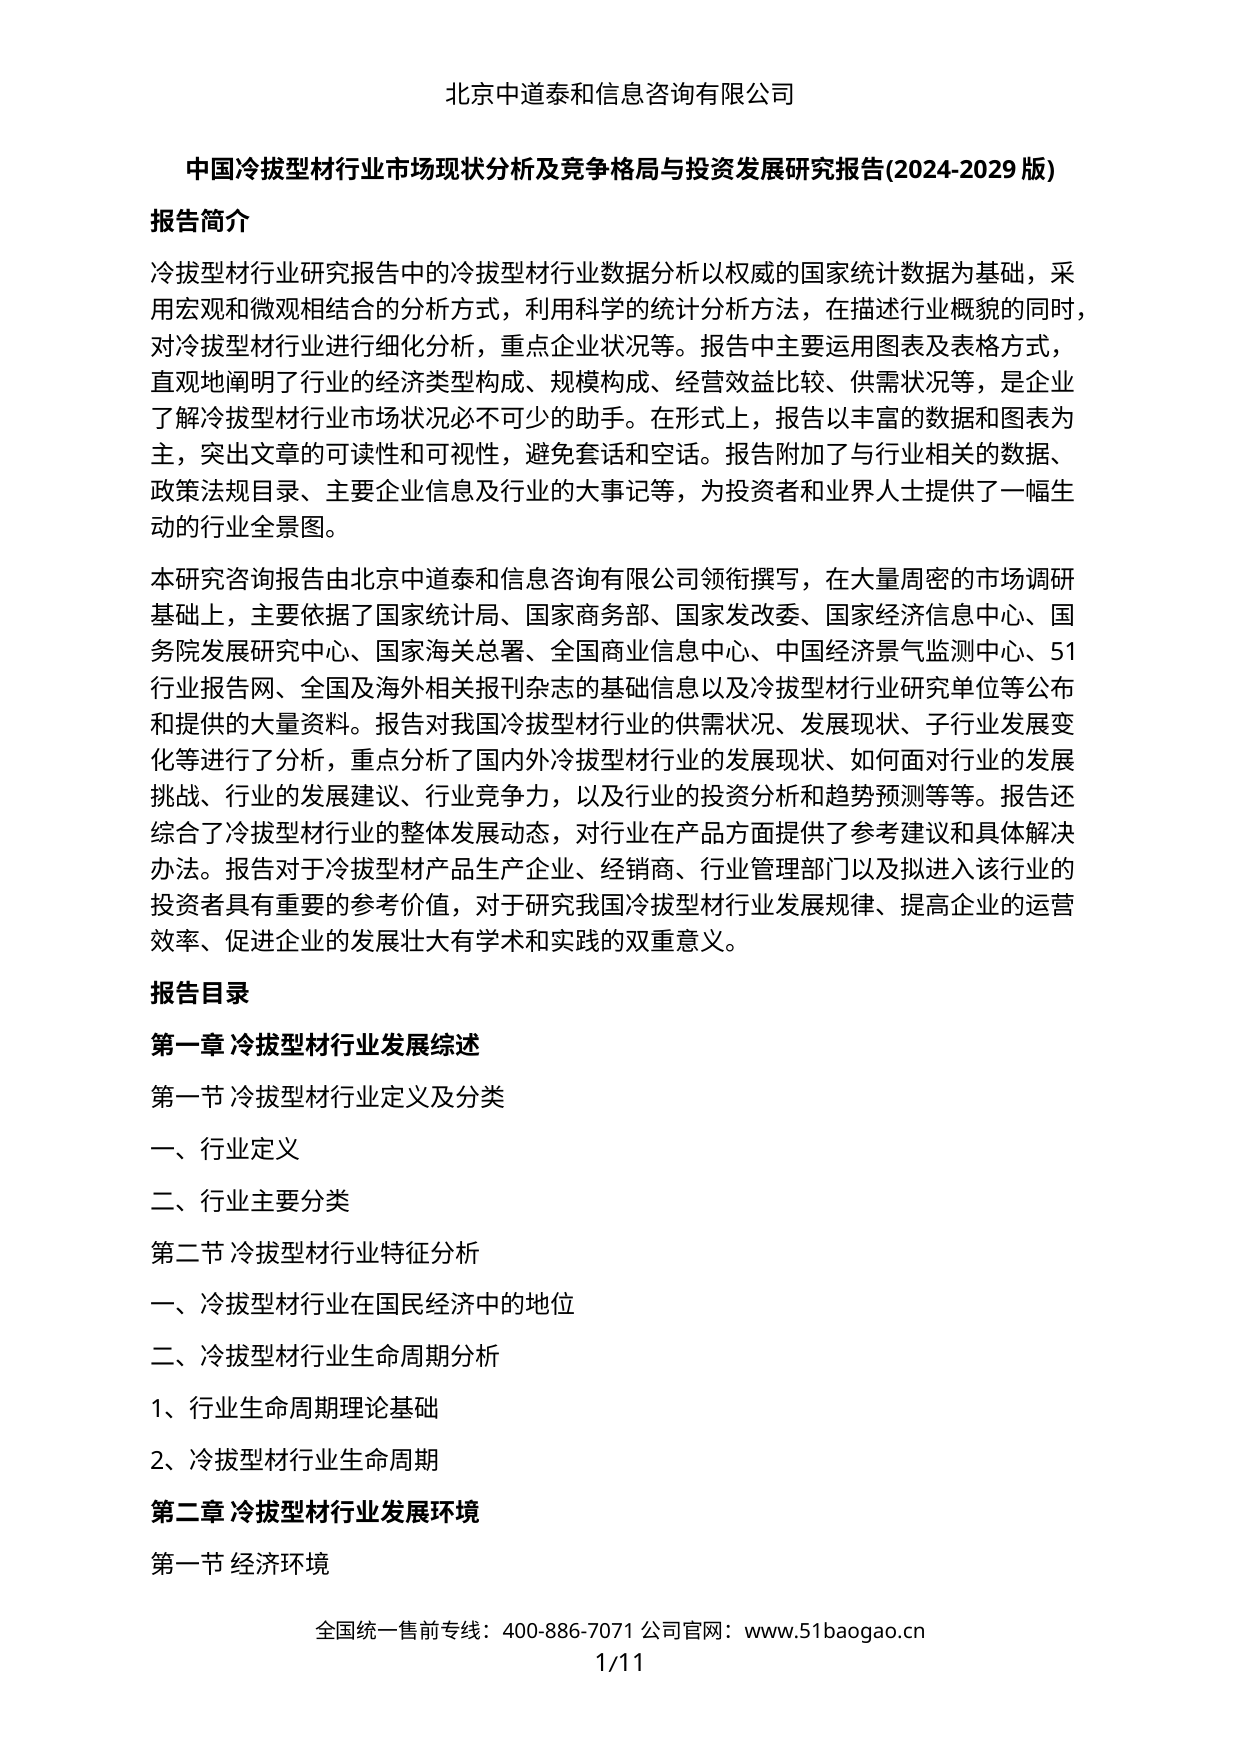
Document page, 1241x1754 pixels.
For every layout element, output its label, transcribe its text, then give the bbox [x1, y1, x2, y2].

text 一、冷拔型材行业在国民经济中的地位 [150, 1285, 1090, 1321]
text 二、冷拔型材行业生命周期分析 [150, 1337, 1090, 1373]
text 报告目录 [150, 974, 1090, 1010]
text 本研究咨询报告由北京中道泰和信息咨询有限公司领衔撰写，在大量周密的市场调研基础上，主要依据了国家统计局、国家商务部、国家发改委、国家经济信息中心、国务院发展研究中心、国家海关总署、全国商业信息中心、中国经济景气监测中心、51行业报告网、全国及海外相关报刊杂志的基础信息以及冷拔型材行业研究单位等公布和提供的大量资料。报告对我国冷拔型材行业的供需状况、发展现状、子行业发展变化等进行了分析，重点分析了国内外冷拔型材行业的发展现状、如何面对行业的发展挑战、行业的发展建议、行业竞争力，以及行业的投资分析和趋势预测等等。报告还综合了冷拔型材行业的整体发展动态，对行业在产品方面提供了参考建议和具体解决办法。报告对于冷拔型材产品生产企业、经销商、行业管理部门以及拟进入该行业的投资者具有重要的参考价值，对于研究我国冷拔型材行业发展规律、提高企业的运营效率、促进企业的发展壮大有学术和实践的双重意义。 [150, 559, 1090, 958]
text 冷拔型材行业研究报告中的冷拔型材行业数据分析以权威的国家统计数据为基础，采用宏观和微观相结合的分析方式，利用科学的统计分析方法，在描述行业概貌的同时，对冷拔型材行业进行细化分析，重点企业状况等。报告中主要运用图表及表格方式，直观地阐明了行业的经济类型构成、规模构成、经营效益比较、供需状况等，是企业了解冷拔型材行业市场状况必不可少的助手。在形式上，报告以丰富的数据和图表为主，突出文章的可读性和可视性，避免套话和空话。报告附加了与行业相关的数据、政策法规目录、主要企业信息及行业的大事记等，为投资者和业界人士提供了一幅生动的行业全景图。 [150, 254, 1090, 544]
text 第一节 冷拔型材行业定义及分类 [150, 1077, 1090, 1114]
text 第二节 冷拔型材行业特征分析 [150, 1233, 1090, 1269]
text 2、冷拔型材行业生命周期 [150, 1441, 1090, 1477]
text 第一章 冷拔型材行业发展综述 [150, 1026, 1090, 1062]
text 第一节 经济环境 [150, 1544, 1090, 1581]
text 一、行业定义 [150, 1129, 1090, 1166]
text 第二章 冷拔型材行业发展环境 [150, 1492, 1090, 1529]
text 二、行业主要分类 [150, 1181, 1090, 1217]
text 1、行业生命周期理论基础 [150, 1389, 1090, 1425]
text 报告简介 [150, 202, 1090, 238]
text 中国冷拔型材行业市场现状分析及竞争格局与投资发展研究报告(2024-2029版) [150, 150, 1090, 186]
